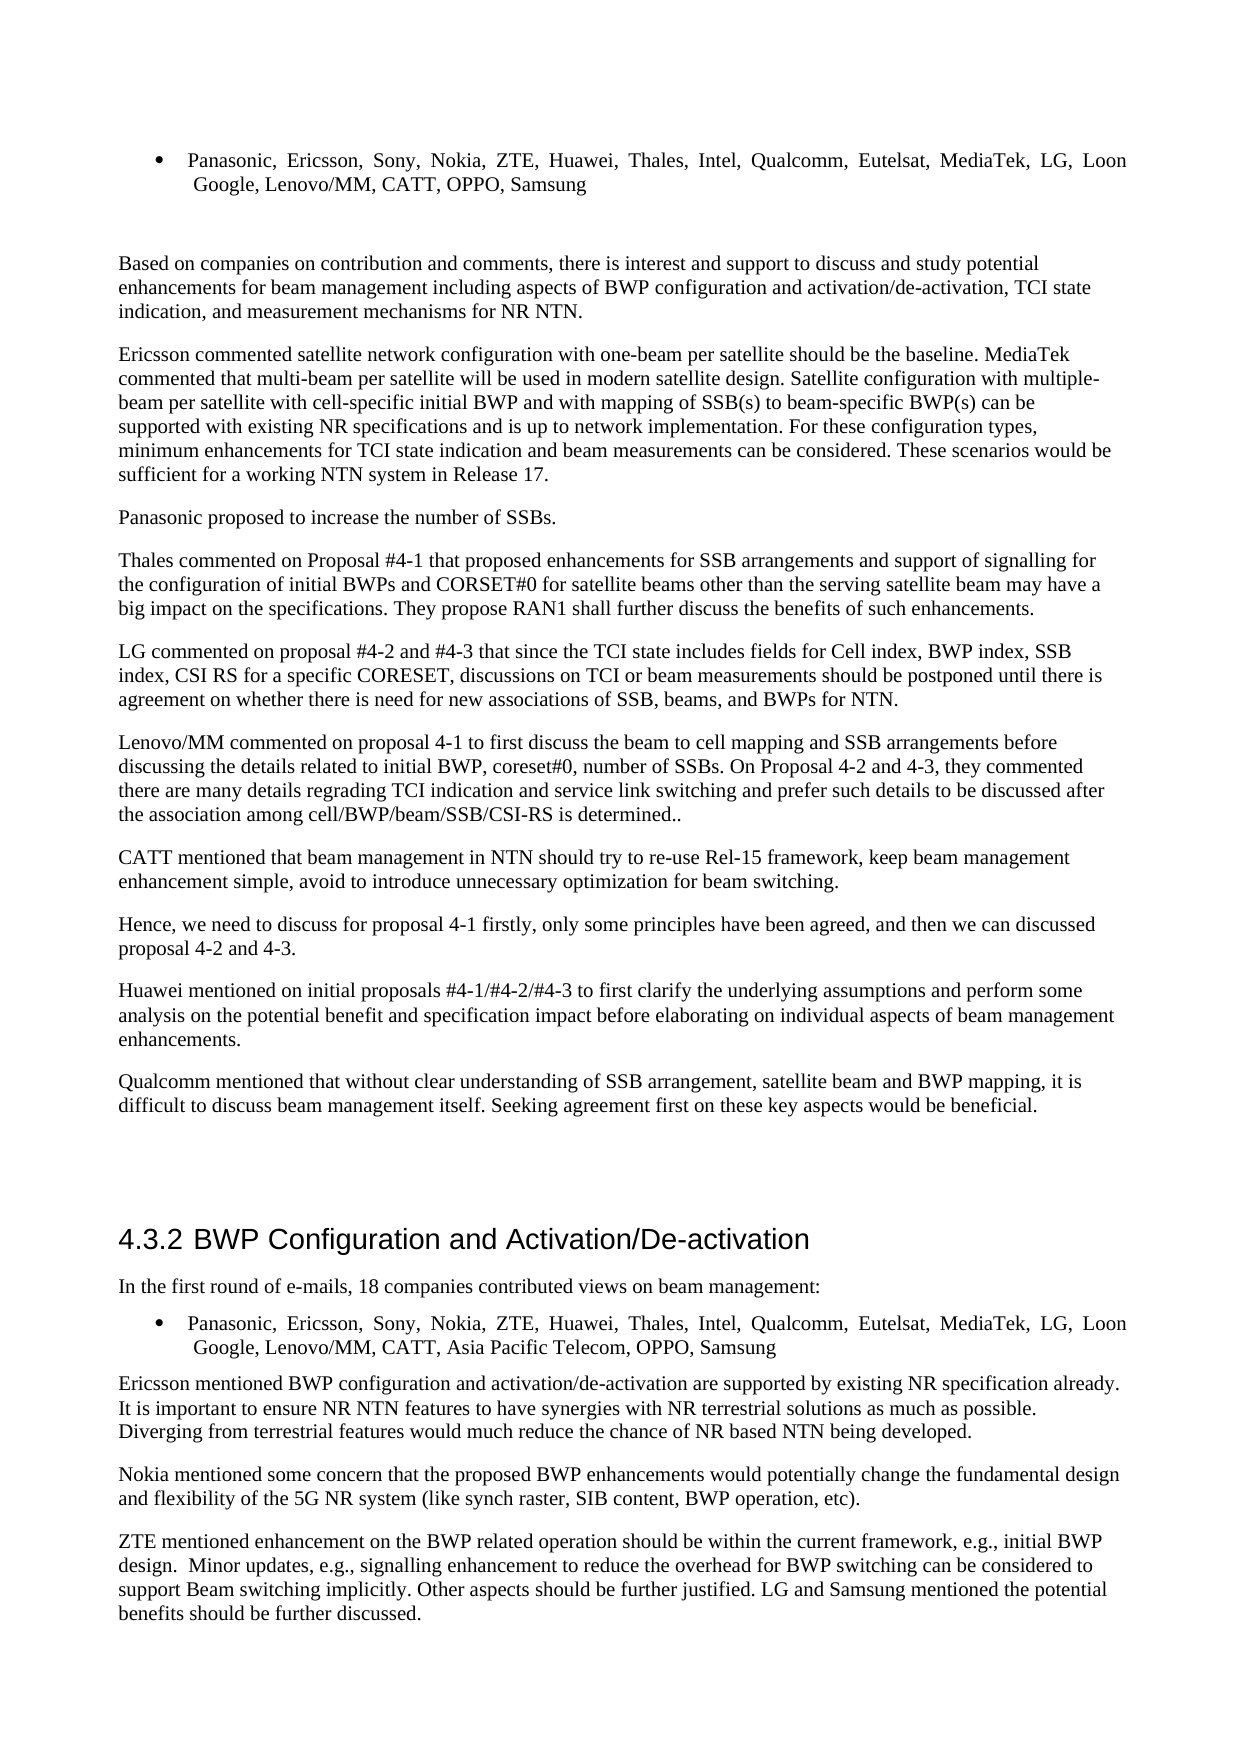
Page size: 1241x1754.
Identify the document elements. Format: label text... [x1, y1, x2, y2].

text ZTE mentioned enhancement on the BWP related operation should be within the current framework, e.g., initial BWP design. Minor updates, e.g., signalling enhancement to reduce the overhead for BWP switching can be considered to support Beam switching implicitly. Other aspects should be further justified. LG and Samsung mentioned the potential benefits should be further discussed. [118, 1529, 1122, 1625]
text Ericsson commented satellite network configuration with one-beam per satellite should be the baseline. MediaTek commented that multi-beam per satellite will be used in modern satellite design. Satellite configuration with multiple-beam per satellite with cell-specific initial BWP and with mapping of SSB(s) to beam-specific BWP(s) can be supported with existing NR specifications and is up to network implementation. For these configuration types, minimum enhancements for TCI state indication and beam measurements can be considered. These scenarios would be sufficient for a working NTN system in Release 17. [118, 342, 1122, 486]
list Panasonic, Ericsson, Sony, Nokia, ZTE, Huawei, Thales, Intel, Qualcomm, Eutelsat, MediaTek, LG, Loon Google, Lenovo/MM, CATT, OPPO, Samsung [156, 147, 1128, 196]
text Huawei mentioned on initial proposals #4-1/#4-2/#4-3 to first clarify the underlying assumptions and perform some analysis on the potential benefit and specification impact before elaborating on individual aspects of beam management enhancements. [118, 978, 1122, 1051]
text CATT mentioned that beam management in NTN should try to re-use Rel-15 framework, keep beam management enhancement simple, avoid to introduce unnecessary optimization for beam switching. [118, 845, 1122, 893]
list Panasonic, Ericsson, Sony, Nokia, ZTE, Huawei, Thales, Intel, Qualcomm, Eutelsat, MediaTek, LG, Loon Google, Lenovo/MM, CATT, Asia Pacific Telecom, OPPO, Samsung [156, 1311, 1128, 1359]
text Nokia mentioned some concern that the proposed BWP enhancements would potentially change the fundamental design and flexibility of the 5G NR system (like synch raster, SIB content, BWP operation, etc). [118, 1462, 1122, 1510]
text Qualcomm mentioned that without clear understanding of SSB arrangement, satellite beam and BWP mapping, it is difficult to discuss beam management itself. Seeking agreement first on these key aspects would be beneficial. [118, 1069, 1122, 1117]
text Ericsson mentioned BWP configuration and activation/de-activation are supported by existing NR specification already. It is important to ensure NR NTN features to have synergies with NR terrestrial solutions as much as possible. Diverging from terrestrial features would much reduce the chance of NR based NTN being developed. [118, 1371, 1122, 1443]
text Panasonic proposed to increase the number of SSBs. [118, 505, 1122, 529]
text Lenovo/MM commented on proposal 4-1 to first discuss the beam to cell mapping and SSB arrangements before discussing the details related to initial BWP, coreset#0, number of SSBs. On Proposal 4-2 and 4-3, they commented there are many details regrading TCI indication and service link switching and prefer such details to be discussed after the association among cell/BWP/beam/SSB/CSI-RS is determined.. [118, 730, 1122, 826]
text In the first round of e-mails, 18 companies contributed views on beam management: [118, 1274, 1128, 1298]
text Based on companies on contribution and comments, there is interest and support to discuss and study potential enhancements for beam management including aspects of BWP configuration and activation/de-activation, TCI state indication, and measurement mechanisms for NR NTN. [118, 251, 1122, 323]
subtitle BWP Configuration and Activation/De-activation [118, 1222, 1122, 1255]
text Thales commented on Proposal #4-1 that proposed enhancements for SSB arrangements and support of signalling for the configuration of initial BWPs and CORSET#0 for satellite beams other than the serving satellite beam may have a big impact on the specifications. They propose RAN1 shall further discuss the benefits of such enhancements. [118, 548, 1122, 620]
text LG commented on proposal #4-2 and #4-3 that since the TCI state includes fields for Cell index, BWP index, SSB index, CSI RS for a specific CORESET, discussions on TCI or beam measurements should be postponed until there is agreement on whether there is need for new associations of SSB, beams, and BWPs for NTN. [118, 639, 1122, 711]
text Hence, we need to discuss for proposal 4-1 firstly, only some principles have been agreed, and then we can discussed proposal 4-2 and 4-3. [118, 912, 1122, 960]
